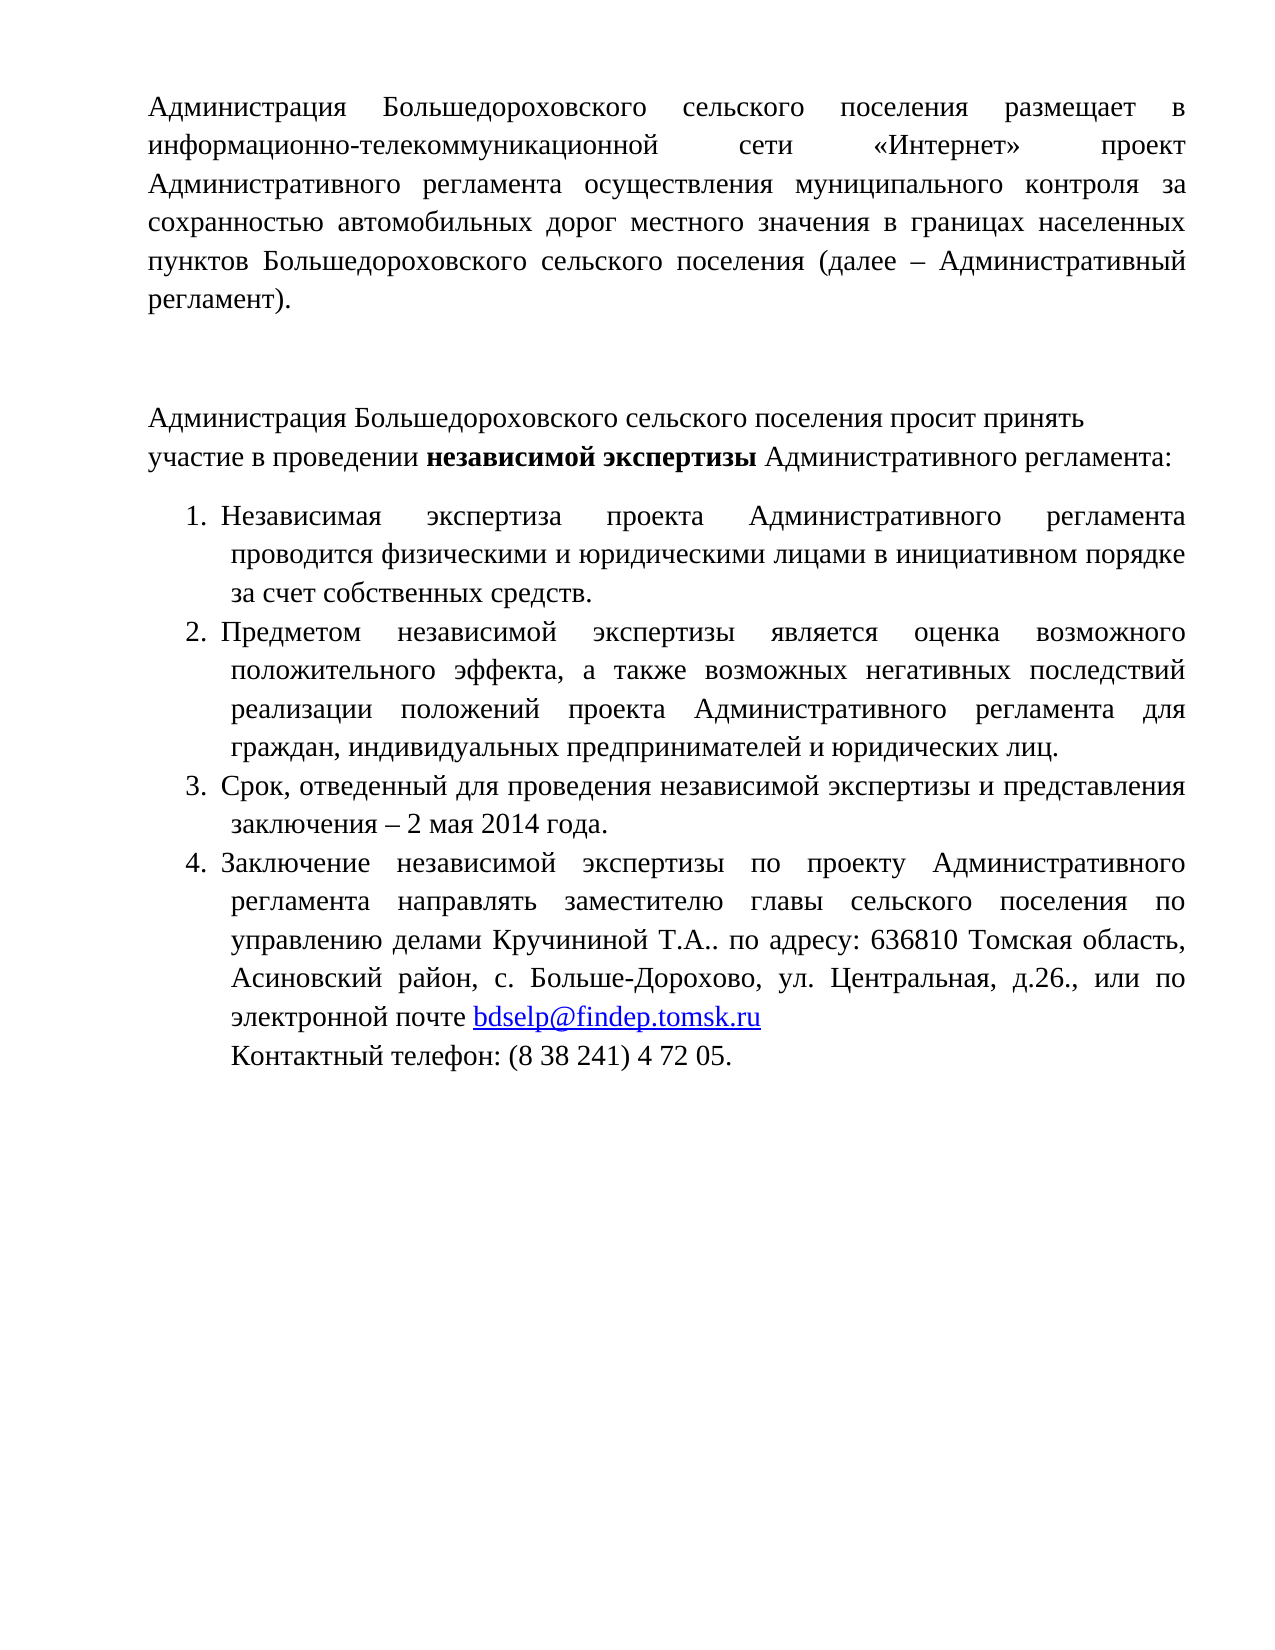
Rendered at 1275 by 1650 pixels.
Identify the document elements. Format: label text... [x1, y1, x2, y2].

list Независимая экспертиза проекта Административного регламента проводится физическими и юридическими лицами в инициативном порядке за счет собственных средств. [185, 498, 1186, 609]
list Заключение независимой экспертизы по проекту Административного регламента направлять заместителю главы сельского поселения по управлению делами Кручининой Т.А.. по адресу: 636810 Томская область, Асиновский район, с. Больше-Дорохово, ул. Центральная, д.26., или по электронной почте bdselp@findep.tomsk.ru [185, 845, 1186, 1033]
text Администрация Большедороховского сельского поселения просит принять участие в проведении независимой экспертизы Административного регламента: [148, 400, 1186, 472]
list Предметом независимой экспертизы является оценка возможного положительного эффекта, а также возможных негативных последствий реализации положений проекта Административного регламента для граждан, индивидуальных предпринимателей и юридических лиц. [185, 614, 1186, 763]
list Контактный телефон: (8 38 241) 4 72 05. [231, 1038, 1186, 1071]
list Срок, отведенный для проведения независимой экспертизы и представления заключения – 2 мая 2014 года. [185, 768, 1186, 840]
text Администрация Большедороховского сельского поселения размещает в информационно-телекоммуникационной сети «Интернет» проект Административного регламента осуществления муниципального контроля за сохранностью автомобильных дорог местного значения в границах населенных пунктов Большедороховского сельского поселения (далее – Административный регламент). [148, 89, 1186, 315]
